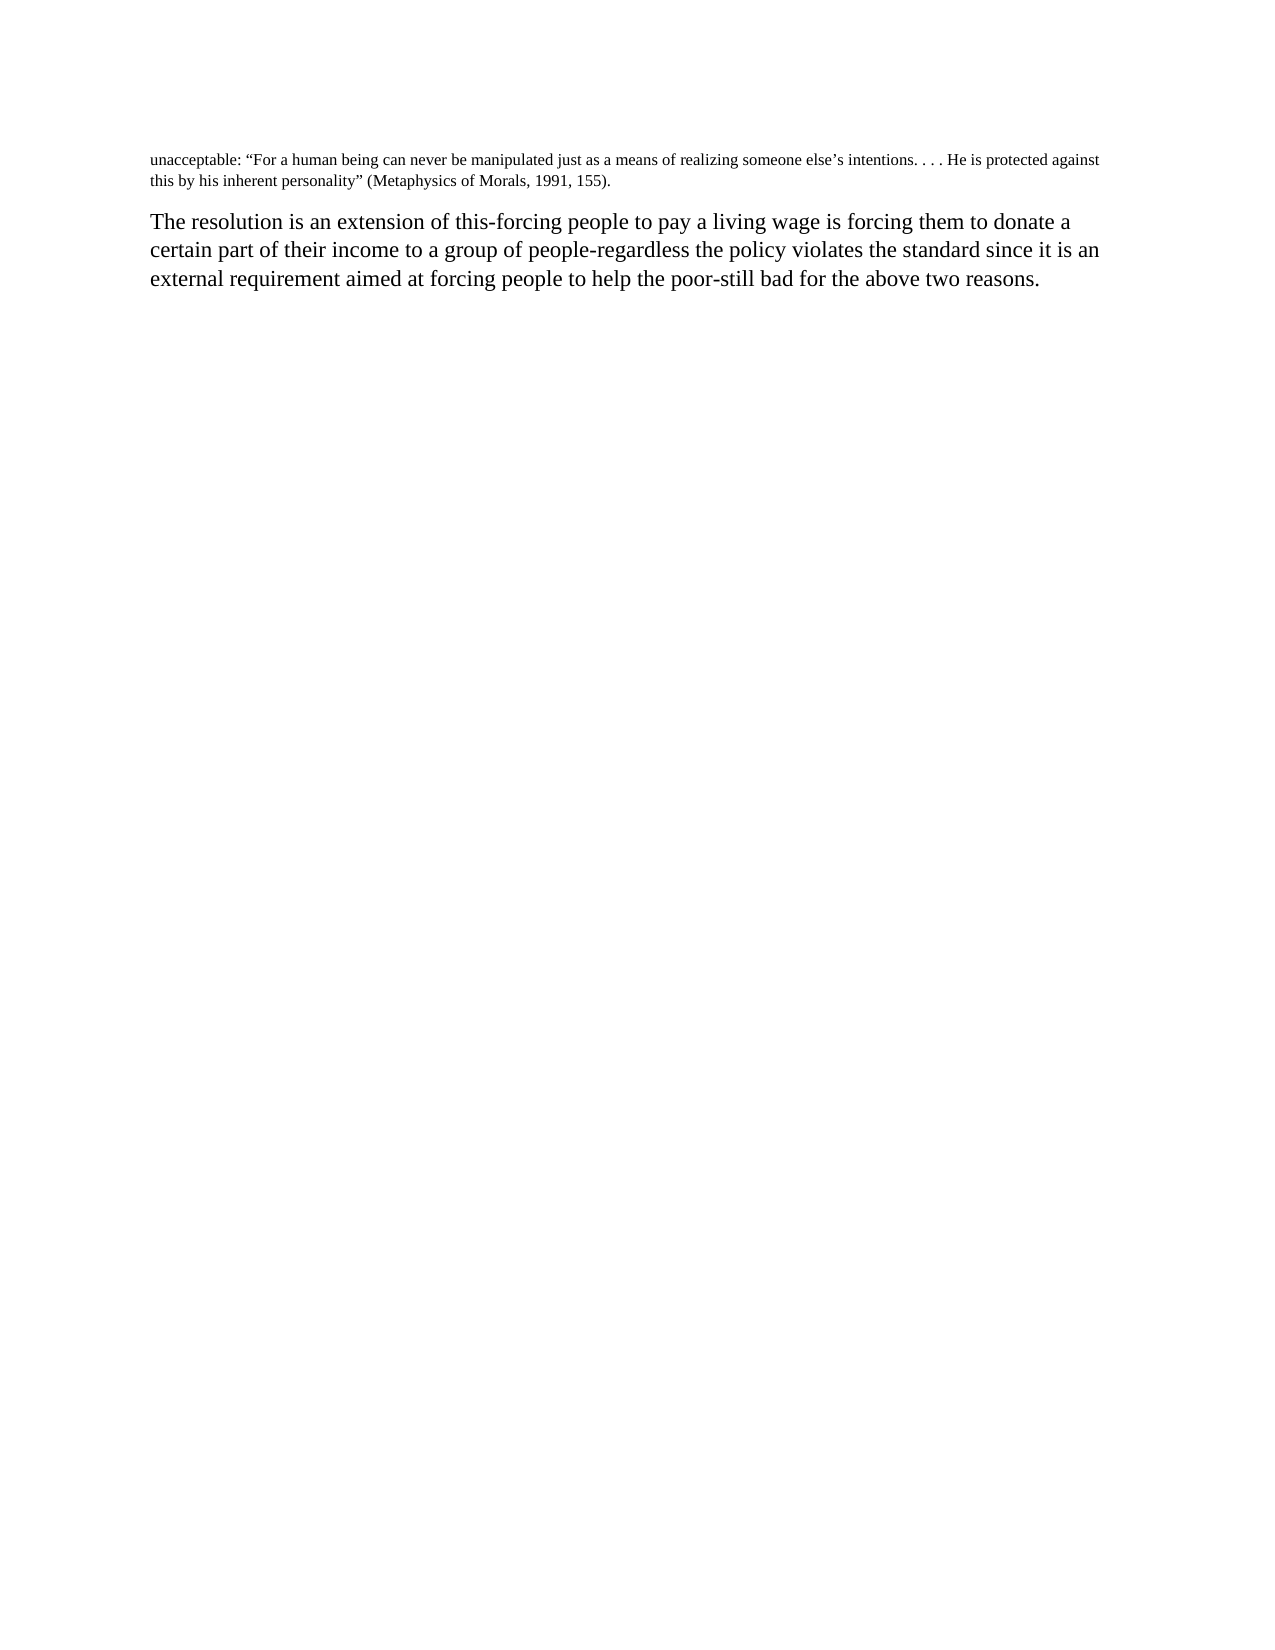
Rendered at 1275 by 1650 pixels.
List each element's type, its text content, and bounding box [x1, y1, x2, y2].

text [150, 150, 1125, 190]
text The resolution is an extension of this-forcing people to pay a living wage is forcing them to donate a certain part of their income to a group of people-regardless the policy violates the standard since it is an external requirement aimed at forcing people to help the poor-still bad for the above two reasons. [150, 208, 1125, 291]
